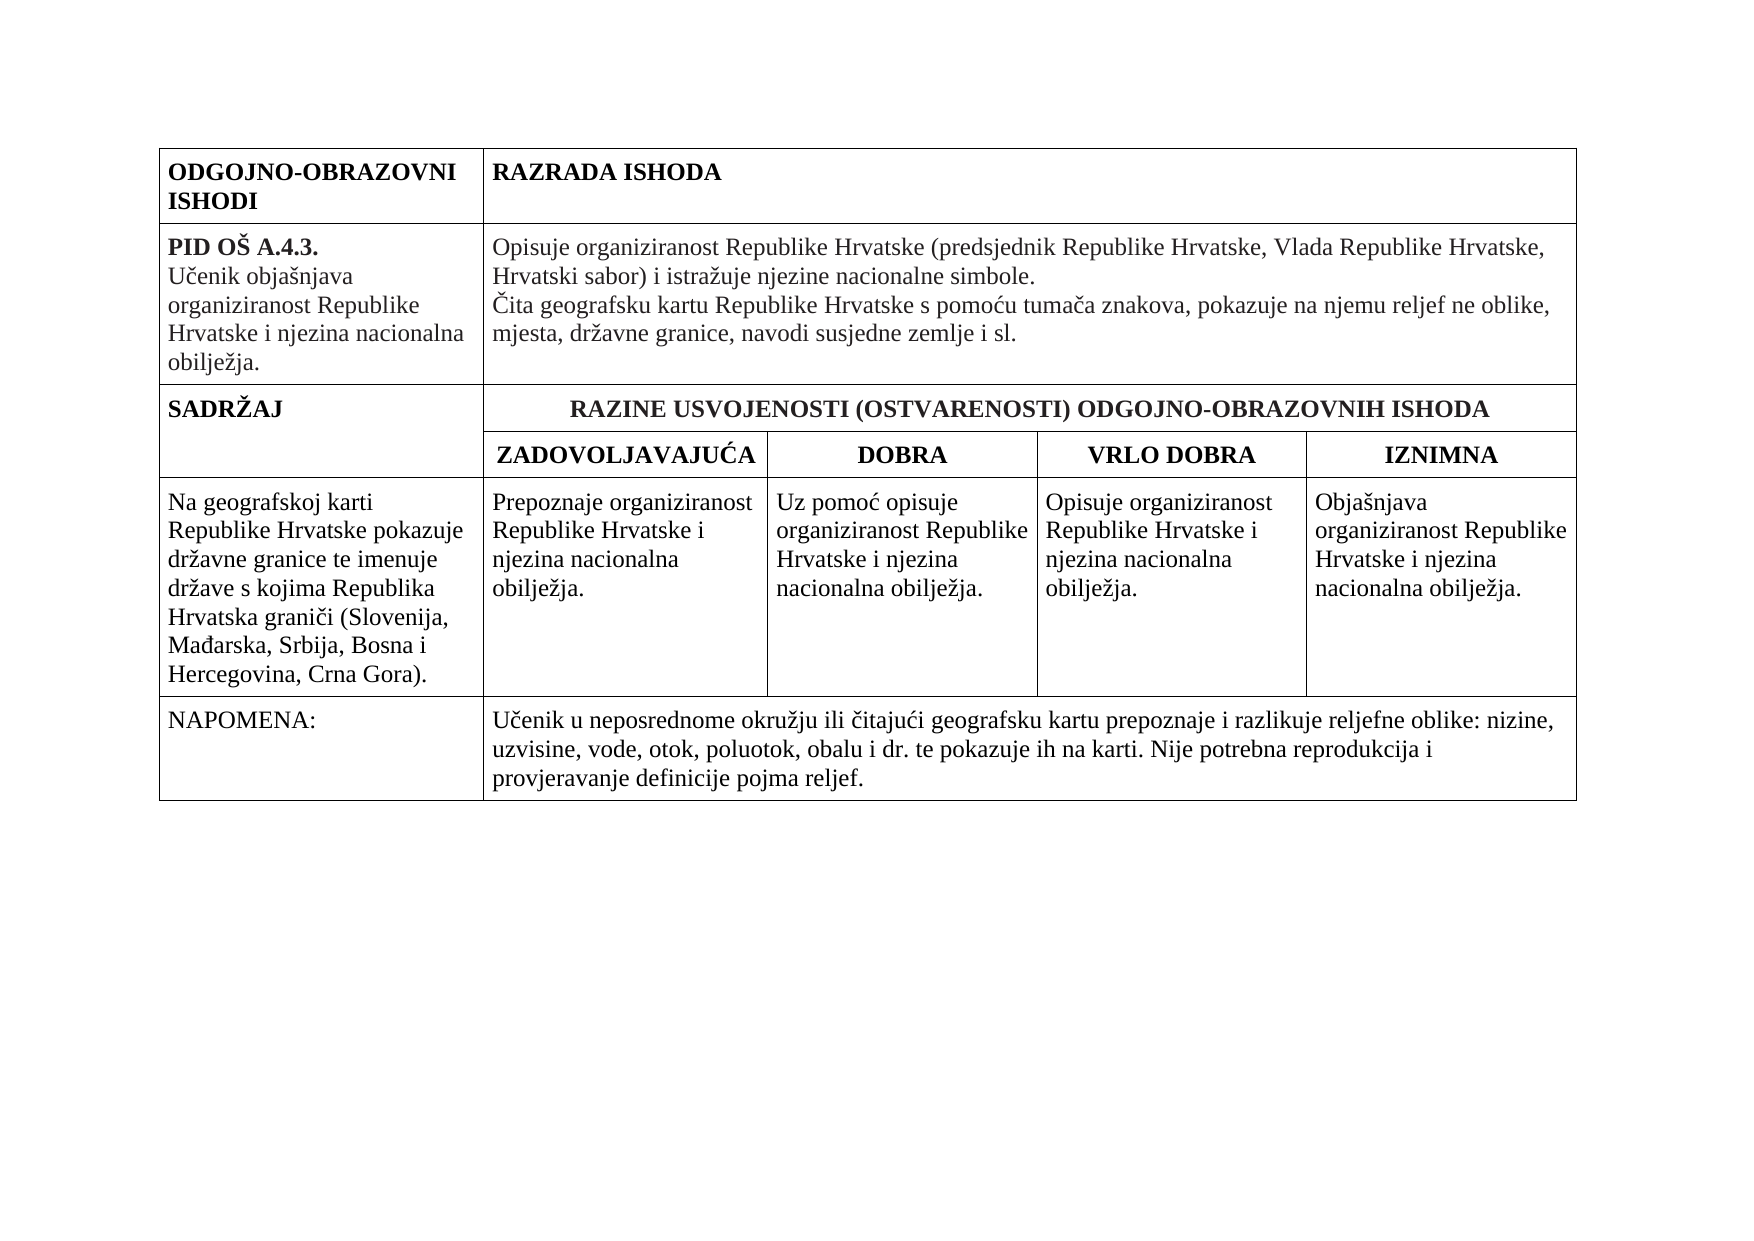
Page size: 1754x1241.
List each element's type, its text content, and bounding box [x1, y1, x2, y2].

table_cell IZNIMNA [1307, 432, 1576, 477]
table_cell Objašnjava organiziranost Republike Hrvatske i njezina nacionalna obilježja. [1307, 478, 1576, 696]
table_header ODGOJNO-OBRAZOVNI ISHODI [160, 149, 483, 223]
table_cell Uz pomoć opisuje organiziranost Republike Hrvatske i njezina nacionalna obilježja. [768, 478, 1037, 696]
table_cell Prepoznaje organiziranost Republike Hrvatske i njezina nacionalna obilježja. [484, 478, 767, 696]
table_cell Učenik u neposrednome okružju ili čitajući geografsku kartu prepoznaje i razlikuje reljefne oblike: nizine, uzvisine, vode, otok, poluotok, obalu i dr. te pokazuje ih na karti. Nije potrebna reprodukcija i provjeravanje definicije pojma reljef. [484, 697, 1576, 800]
table_cell Opisuje organiziranost Republike Hrvatske (predsjednik Republike Hrvatske, Vlada Republike Hrvatske, Hrvatski sabor) i istražuje njezine nacionalne simbole. Čita geografsku kartu Republike Hrvatske s pomoću tumača znakova, pokazuje na njemu reljef ne oblike, mjesta, državne granice, navodi susjedne zemlje i sl. [484, 224, 1576, 384]
table_cell Na geografskoj karti Republike Hrvatske pokazuje državne granice te imenuje države s kojima Republika Hrvatska graniči (Slovenija, Mađarska, Srbija, Bosna i Hercegovina, Crna Gora). [160, 478, 483, 696]
table_cell Opisuje organiziranost Republike Hrvatske i njezina nacionalna obilježja. [1038, 478, 1306, 696]
table_cell ZADOVOLJAVAJUĆA [484, 432, 767, 477]
table_cell DOBRA [768, 432, 1037, 477]
table_cell VRLO DOBRA [1038, 432, 1306, 477]
table_cell SADRŽAJ [160, 385, 483, 477]
table_cell NAPOMENA: [160, 697, 483, 800]
table_cell PID OŠ A.4.3. Učenik objašnjava organiziranost Republike Hrvatske i njezina nacionalna obilježja. [160, 224, 483, 384]
table_header RAZRADA ISHODA [484, 149, 1576, 223]
table_cell RAZINE USVOJENOSTI (OSTVARENOSTI) ODGOJNO-OBRAZOVNIH ISHODA [484, 385, 1576, 431]
